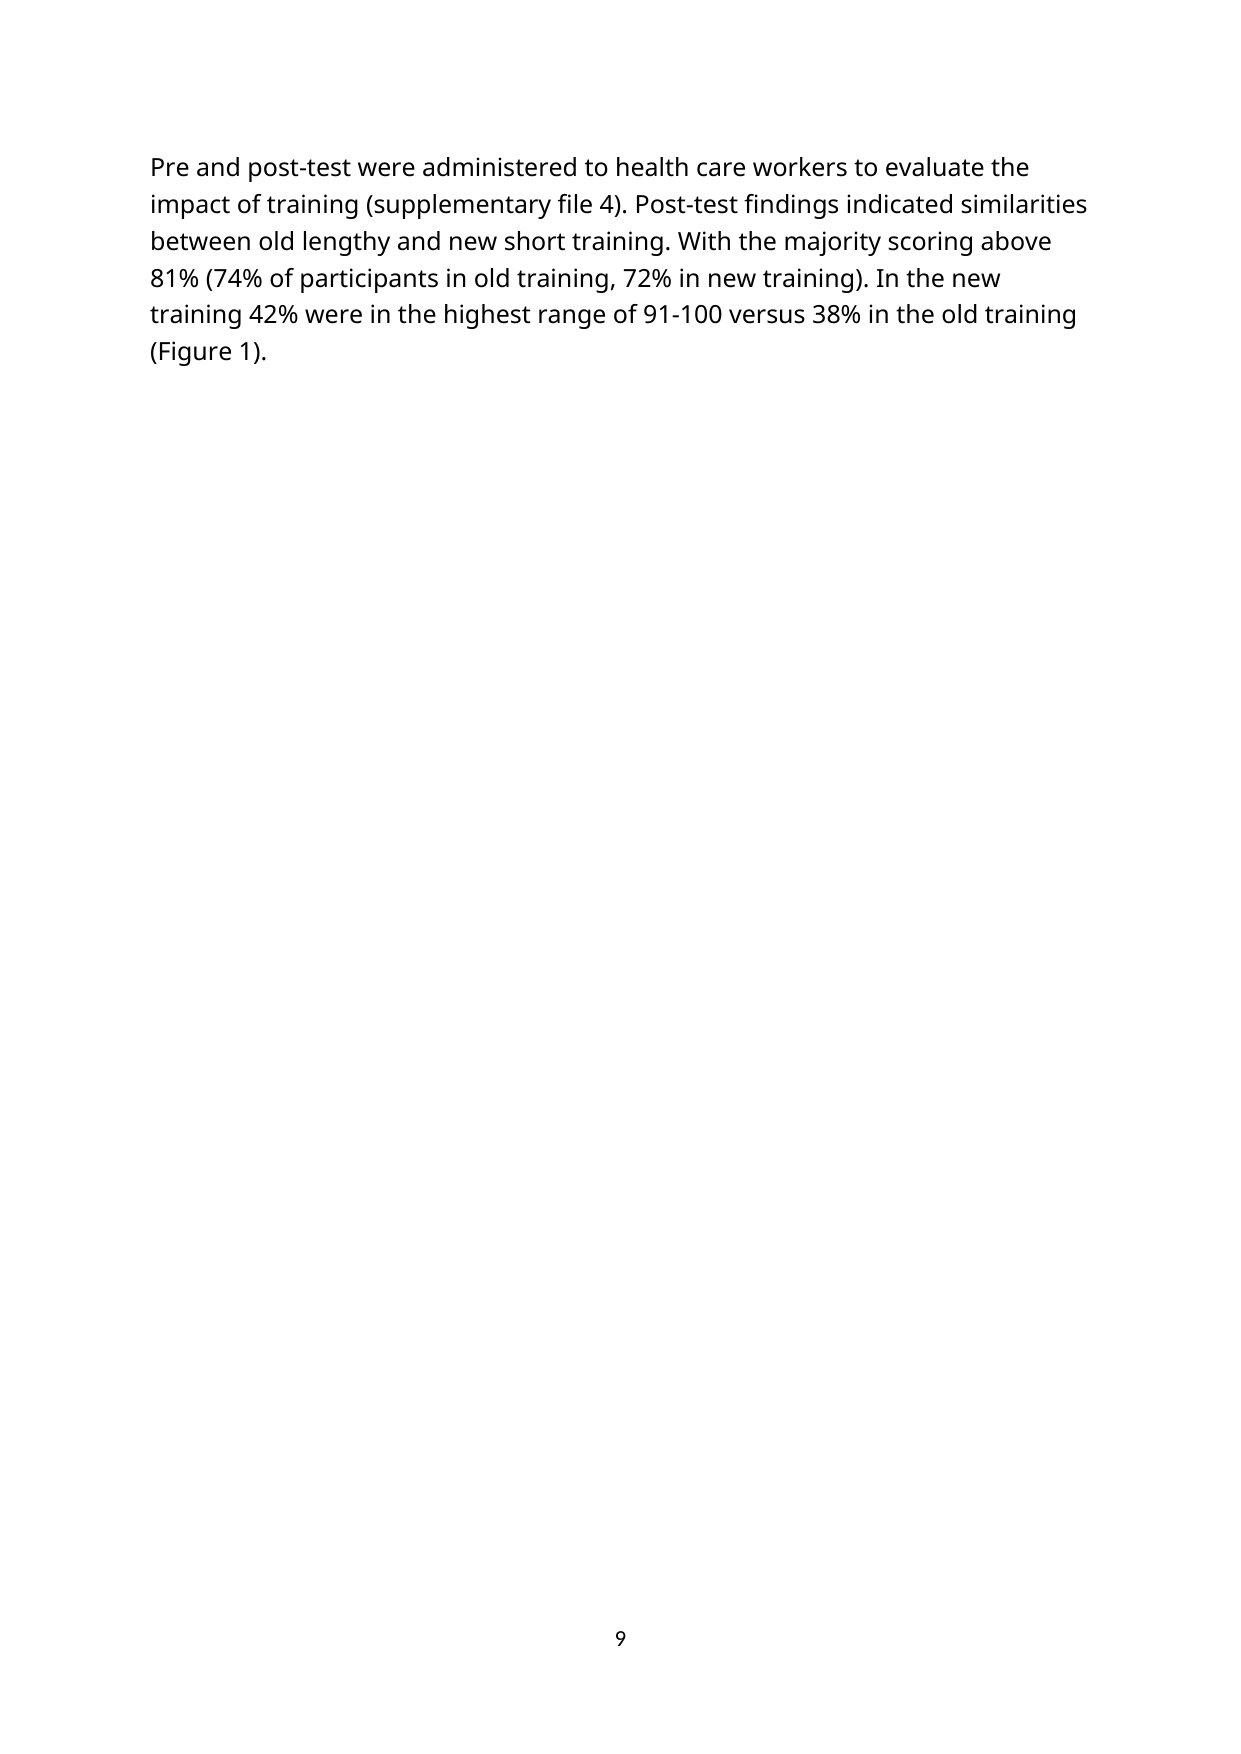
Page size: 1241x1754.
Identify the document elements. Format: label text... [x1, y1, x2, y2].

text Pre and post-test were administered to health care workers to evaluate the impact of training (supplementary file 4). Post-test findings indicated similarities between old lengthy and new short training. With the majority scoring above 81% (74% of participants in old training, 72% in new training). In the new training 42% were in the highest range of 91-100 versus 38% in the old training (Figure 1). [150, 150, 1090, 368]
